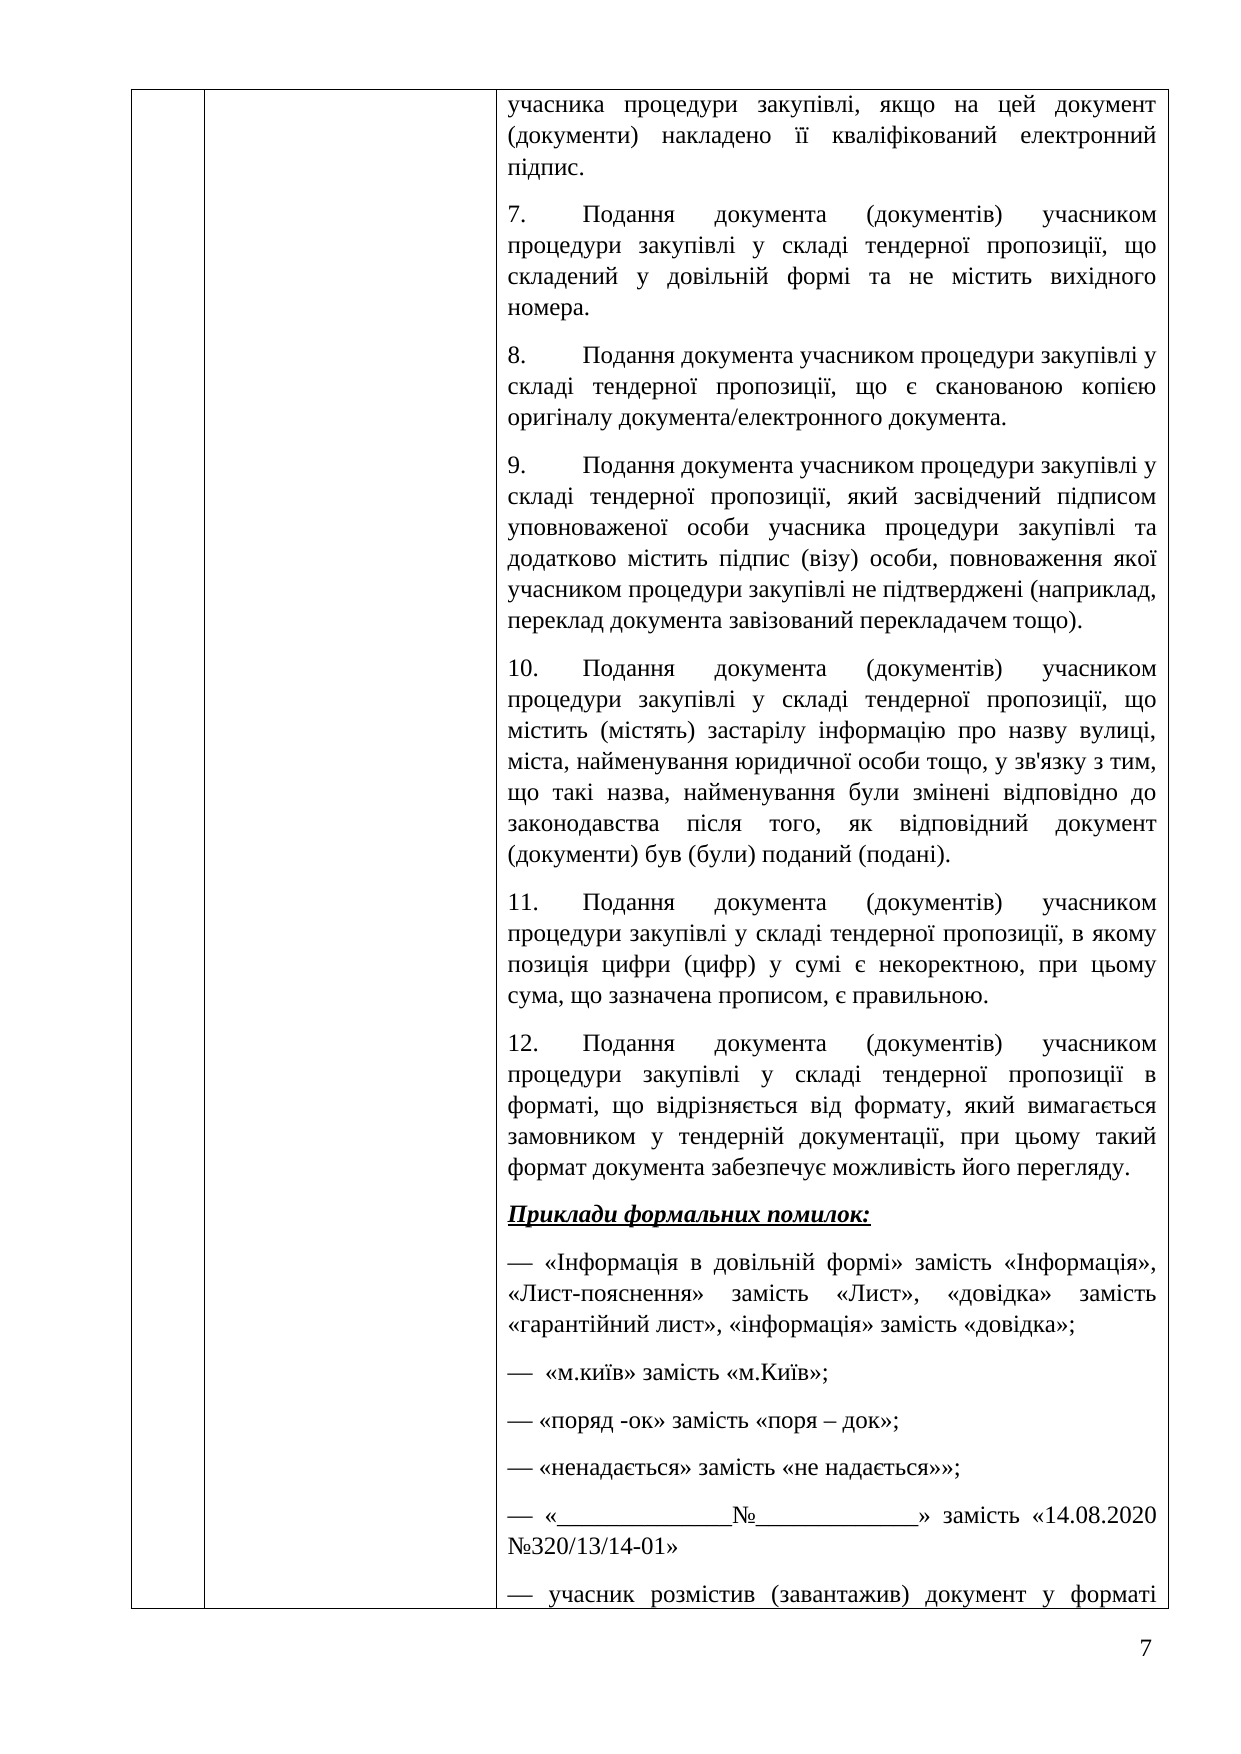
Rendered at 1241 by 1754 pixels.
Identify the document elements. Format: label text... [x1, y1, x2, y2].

table_cell 1 [132, 90, 204, 1608]
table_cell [205, 90, 496, 1608]
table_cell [497, 90, 1168, 1608]
